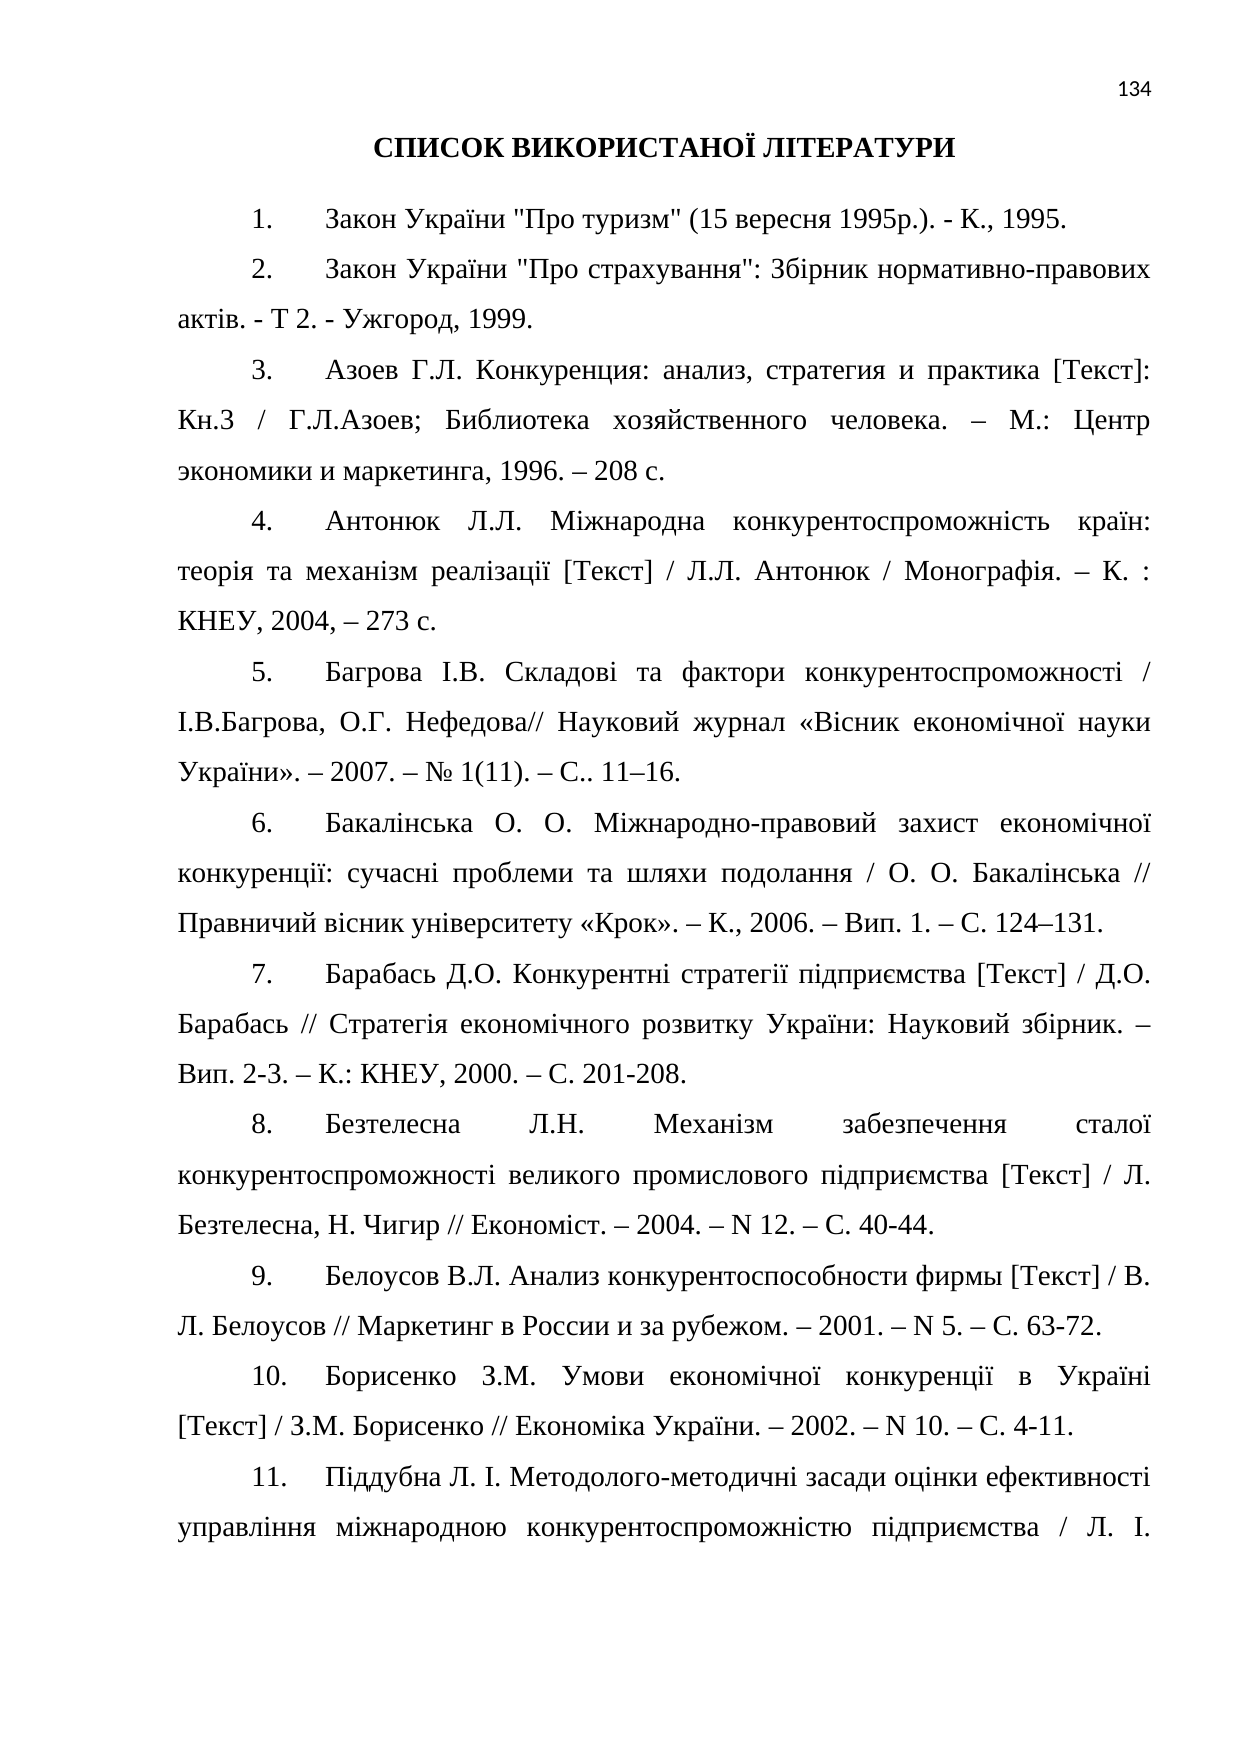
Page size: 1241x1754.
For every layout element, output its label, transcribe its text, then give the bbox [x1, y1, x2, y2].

list Антонюк Л.Л. Міжнародна конкурентоспроможність країн: теорія та механізм реалізації [Текст] / Л.Л. Антонюк / Монографія. – К. : КНЕУ, 2004, – 273 с. [177, 503, 1152, 637]
list Азоев Г.Л. Конкуренция: анализ, стратегия и практика [Текст]: Кн.3 / Г.Л.Азоев; Библиотека хозяйственного человека. – М.: Центр экономики и маркетинга, 1996. – 208 с. [177, 352, 1152, 486]
list Бакалінська О. О. Міжнародно-правовий захист економічної конкуренції: сучасні проблеми та шляхи подолання / О. О. Бакалінська // Правничий вісник університету «Крок». – К., 2006. – Вип. 1. – С. 124–131. [177, 805, 1152, 939]
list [177, 1459, 1152, 1543]
text СПИСОК ВИКОРИСТАНОЇ ЛІТЕРАТУРИ [177, 130, 1152, 163]
list Багрова І.В. Складові та фактори конкурентоспроможності / І.В.Багрова, О.Г. Нефедова// Науковий журнал «Вісник економічної науки України». – 2007. – № 1(11). – С.. 11–16. [177, 738, 1152, 788]
list Белоусов В.Л. Анализ конкурентоспособности фирмы [Текст] / В. Л. Белоусов // Маркетинг в России и за рубежом. – 2001. – N 5. – C. 63-72. [177, 1258, 1152, 1341]
list Багрова І.В. Складові та фактори конкурентоспроможності / І.В.Багрова, О.Г. Нефедова// Науковий журнал «Вісник економічної науки України». – 2007. – № 1(11). – С.. 11–16. [177, 654, 1152, 704]
list Барабась Д.О. Конкурентні стратегії підприємства [Текст] / Д.О. Барабась // Стратегія економічного розвитку України: Науковий збірник. – Вип. 2-3. – К.: КНЕУ, 2000. – С. 201-208. [177, 956, 1152, 1090]
list Закон України "Про страхування": Збірник нормативно-правових актів. - Т 2. - Ужгород, 1999. [177, 251, 1152, 335]
list Борисенко З.М. Умови економічної конкуренції в Україні [Текст] / З.М. Борисенко // Економіка України. – 2002. – N 10. – C. 4-11. [177, 1358, 1152, 1442]
list Закон України "Про туризм" (15 вересня 1995р.). - К., 1995. [177, 201, 1152, 234]
list Безтелесна Л.Н. Механізм забезпечення сталої конкурентоспроможності великого промислового підприємства [Текст] / Л. Безтелесна, Н. Чигир // Економіст. – 2004. – N 12. – C. 40-44. [177, 1107, 1152, 1241]
